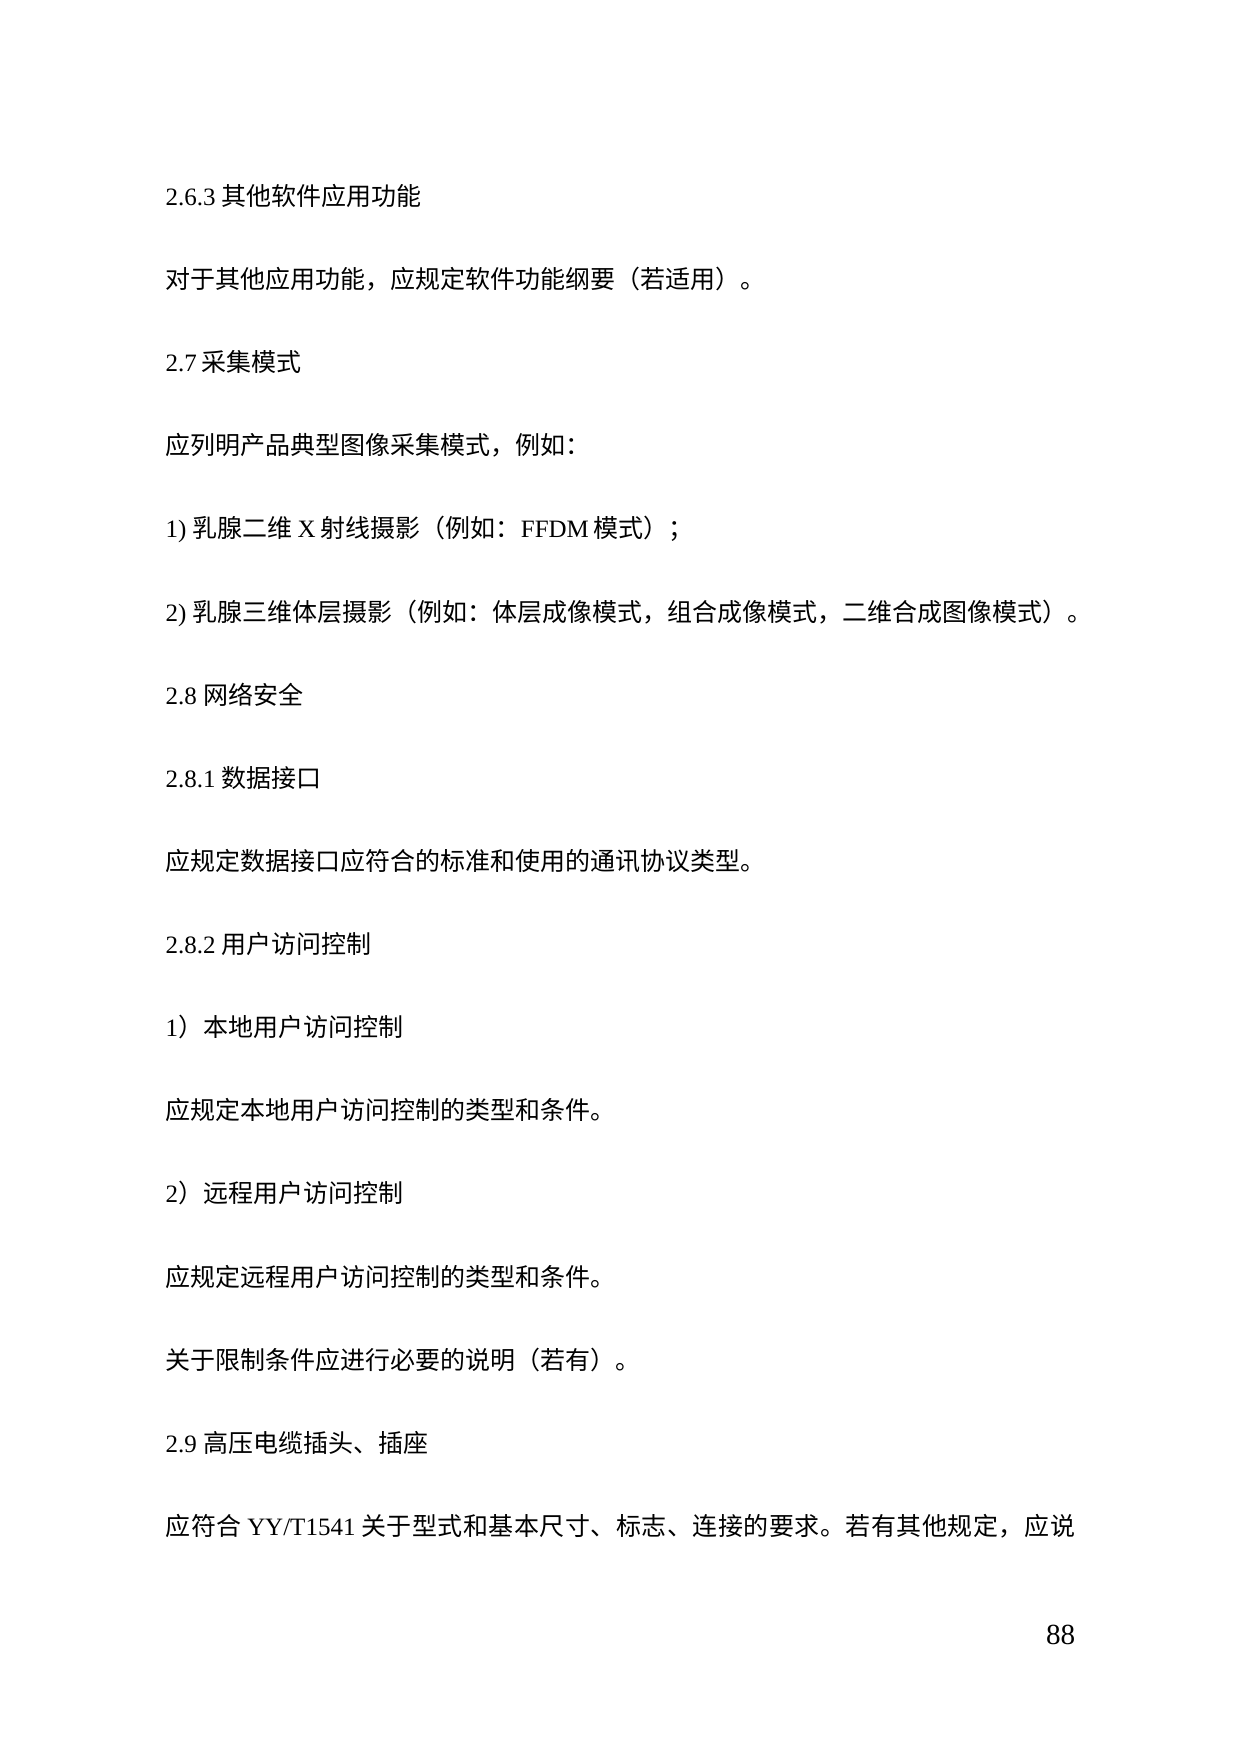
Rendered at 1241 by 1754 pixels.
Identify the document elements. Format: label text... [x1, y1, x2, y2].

text 应规定数据接口应符合的标准和使用的通讯协议类型。 [165, 827, 1075, 892]
text 1) 乳腺二维X射线摄影（例如：FFDM模式）； [165, 494, 1075, 559]
text 2.7采集模式 [165, 328, 1075, 393]
text 2）远程用户访问控制 [165, 1159, 1075, 1224]
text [165, 1492, 1075, 1557]
text 2.9 高压电缆插头、插座 [165, 1409, 1075, 1474]
text 2.8.2 用户访问控制 [165, 910, 1075, 975]
text 关于限制条件应进行必要的说明（若有）。 [165, 1326, 1075, 1391]
text 应规定远程用户访问控制的类型和条件。 [165, 1243, 1075, 1308]
text 2.8 网络安全 [165, 661, 1075, 726]
text 2) 乳腺三维体层摄影（例如：体层成像模式，组合成像模式，二维合成图像模式）。 [165, 578, 1075, 643]
text 1）本地用户访问控制 [165, 993, 1075, 1058]
text 对于其他应用功能，应规定软件功能纲要（若适用）。 [165, 245, 1075, 310]
text 2.8.1 数据接口 [165, 744, 1075, 809]
text 应列明产品典型图像采集模式，例如： [165, 411, 1075, 476]
text 应规定本地用户访问控制的类型和条件。 [165, 1076, 1075, 1141]
text 2.6.3 其他软件应用功能 [165, 162, 1075, 227]
